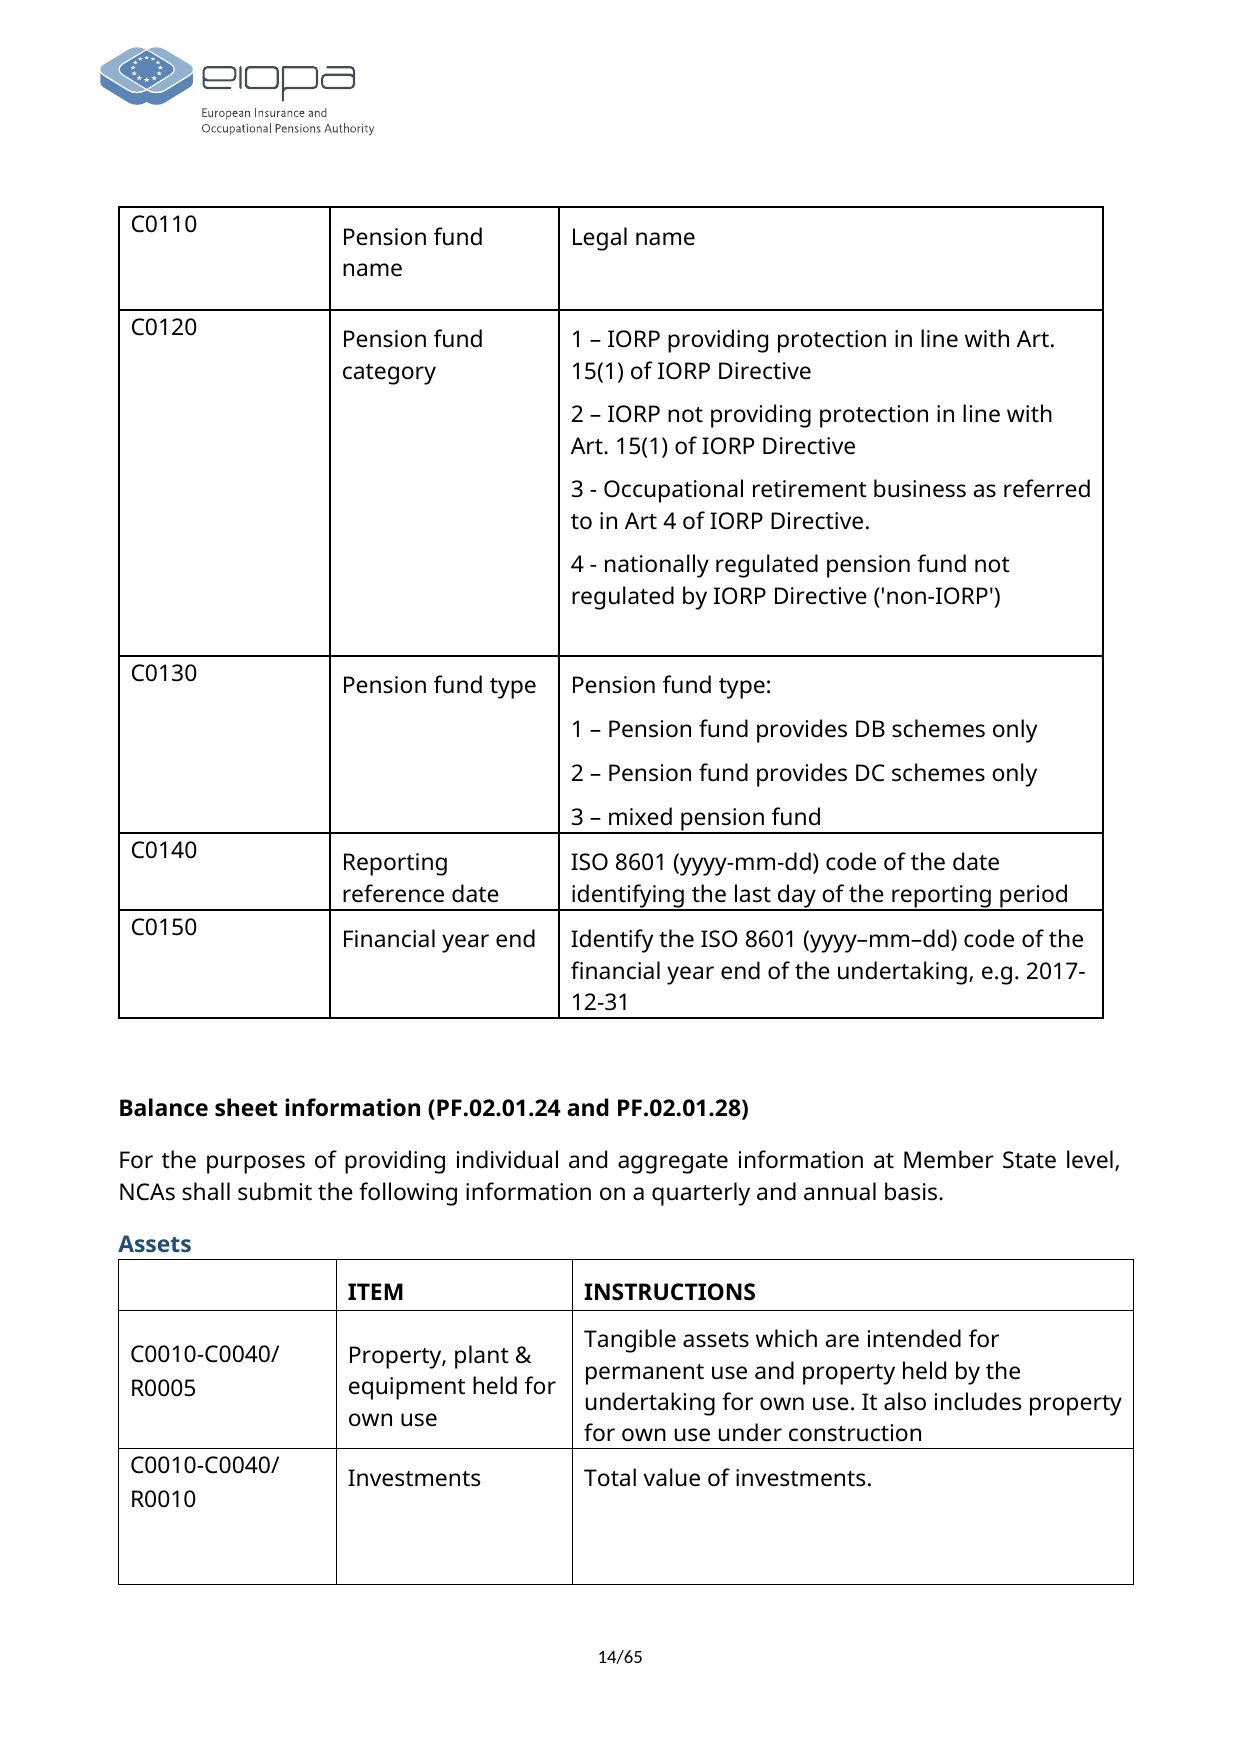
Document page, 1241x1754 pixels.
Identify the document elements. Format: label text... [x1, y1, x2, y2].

table_cell C0130 [120, 657, 329, 832]
table_cell C0140 [120, 834, 329, 909]
table_cell Total value of investments. [573, 1449, 1133, 1583]
table_cell Identify the ISO 8601 (yyyy–mm–dd) code of the financial year end of the undertaking, e.g. 2017-12-31 [560, 911, 1102, 1017]
table_cell Pension fund name [331, 208, 558, 309]
table_cell Pension fund type: 1 – Pension fund provides DB schemes only 2 – Pension fund provides DC schemes only 3 – mixed pension fund [560, 657, 1102, 832]
subtitle For the purposes of providing individual and aggregate information at Member State level, NCAs shall submit the following information on a quarterly and annual basis. [118, 1144, 1122, 1207]
table_header ITEM [337, 1260, 572, 1310]
table_cell C0110 [120, 208, 329, 309]
subtitle Assets [118, 1227, 1122, 1259]
table_cell Pension fund category [331, 311, 558, 654]
table_cell Financial year end [331, 911, 558, 1017]
table_cell Reporting reference date [331, 834, 558, 909]
table_cell C0120 [120, 311, 329, 654]
table_cell Investments [337, 1449, 572, 1583]
table_cell Property, plant & equipment held for own use [337, 1311, 572, 1448]
table_cell 1 – IORP providing protection in line with Art. 15(1) of IORP Directive 2 – IORP not providing protection in line with Art. 15(1) of IORP Directive 3 - Occupational retirement business as referred to in Art 4 of IORP Directive. 4 - nationally regulated pension fund not regulated by IORP Directive ('non-IORP') [560, 311, 1102, 654]
table_cell C0010-C0040/R0010 [119, 1449, 336, 1583]
table_header [119, 1260, 336, 1310]
subtitle Balance sheet information (PF.02.01.24 and PF.02.01.28) [118, 1092, 1122, 1123]
table_cell ISO 8601 (yyyy-mm-dd) code of the date identifying the last day of the reporting period [560, 834, 1102, 909]
table_cell Pension fund type [331, 657, 558, 832]
table_cell Tangible assets which are intended for permanent use and property held by the undertaking for own use. It also includes property for own use under construction [573, 1311, 1133, 1448]
table_cell C0150 [120, 911, 329, 1017]
table_cell C0010-C0040/R0005 [119, 1311, 336, 1448]
table_header INSTRUCTIONS [573, 1260, 1133, 1310]
table_cell Legal name [560, 208, 1102, 309]
